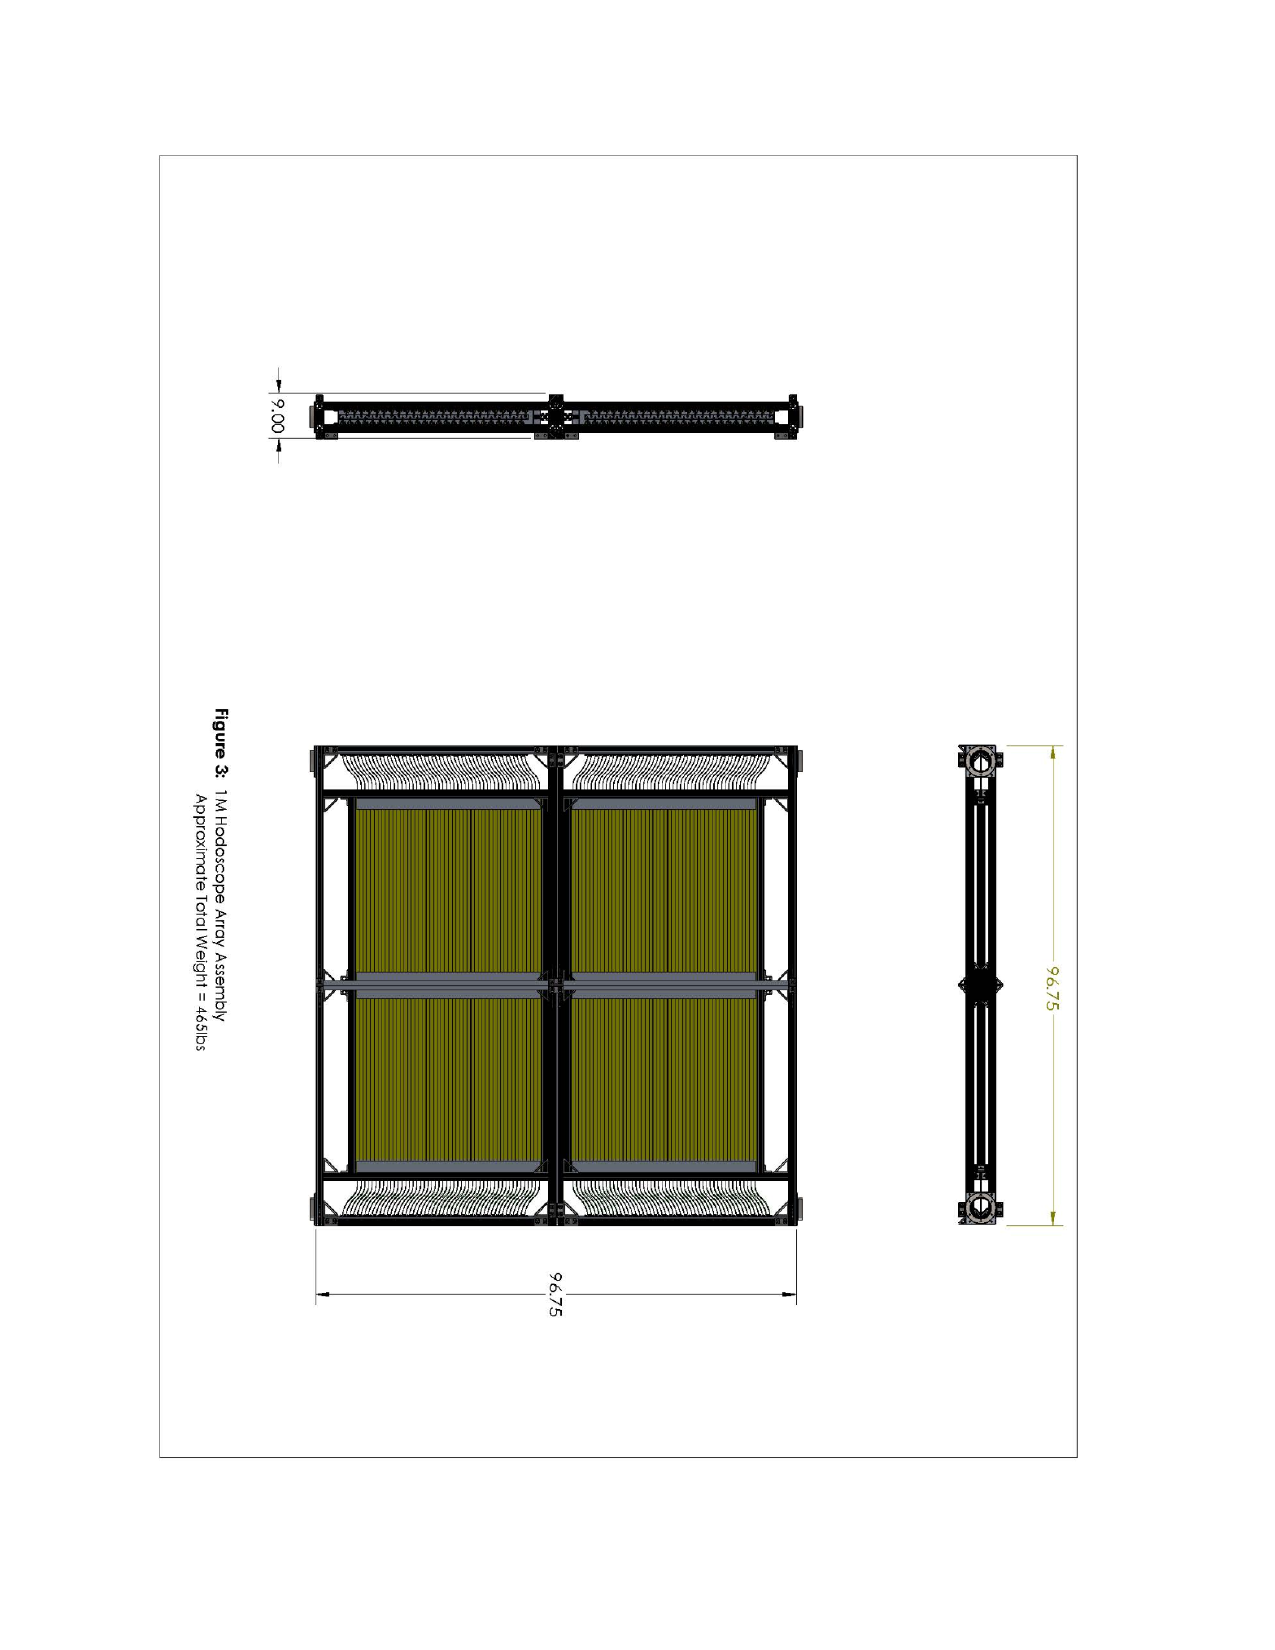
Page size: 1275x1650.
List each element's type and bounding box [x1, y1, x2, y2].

picture [155, 151, 1082, 1462]
